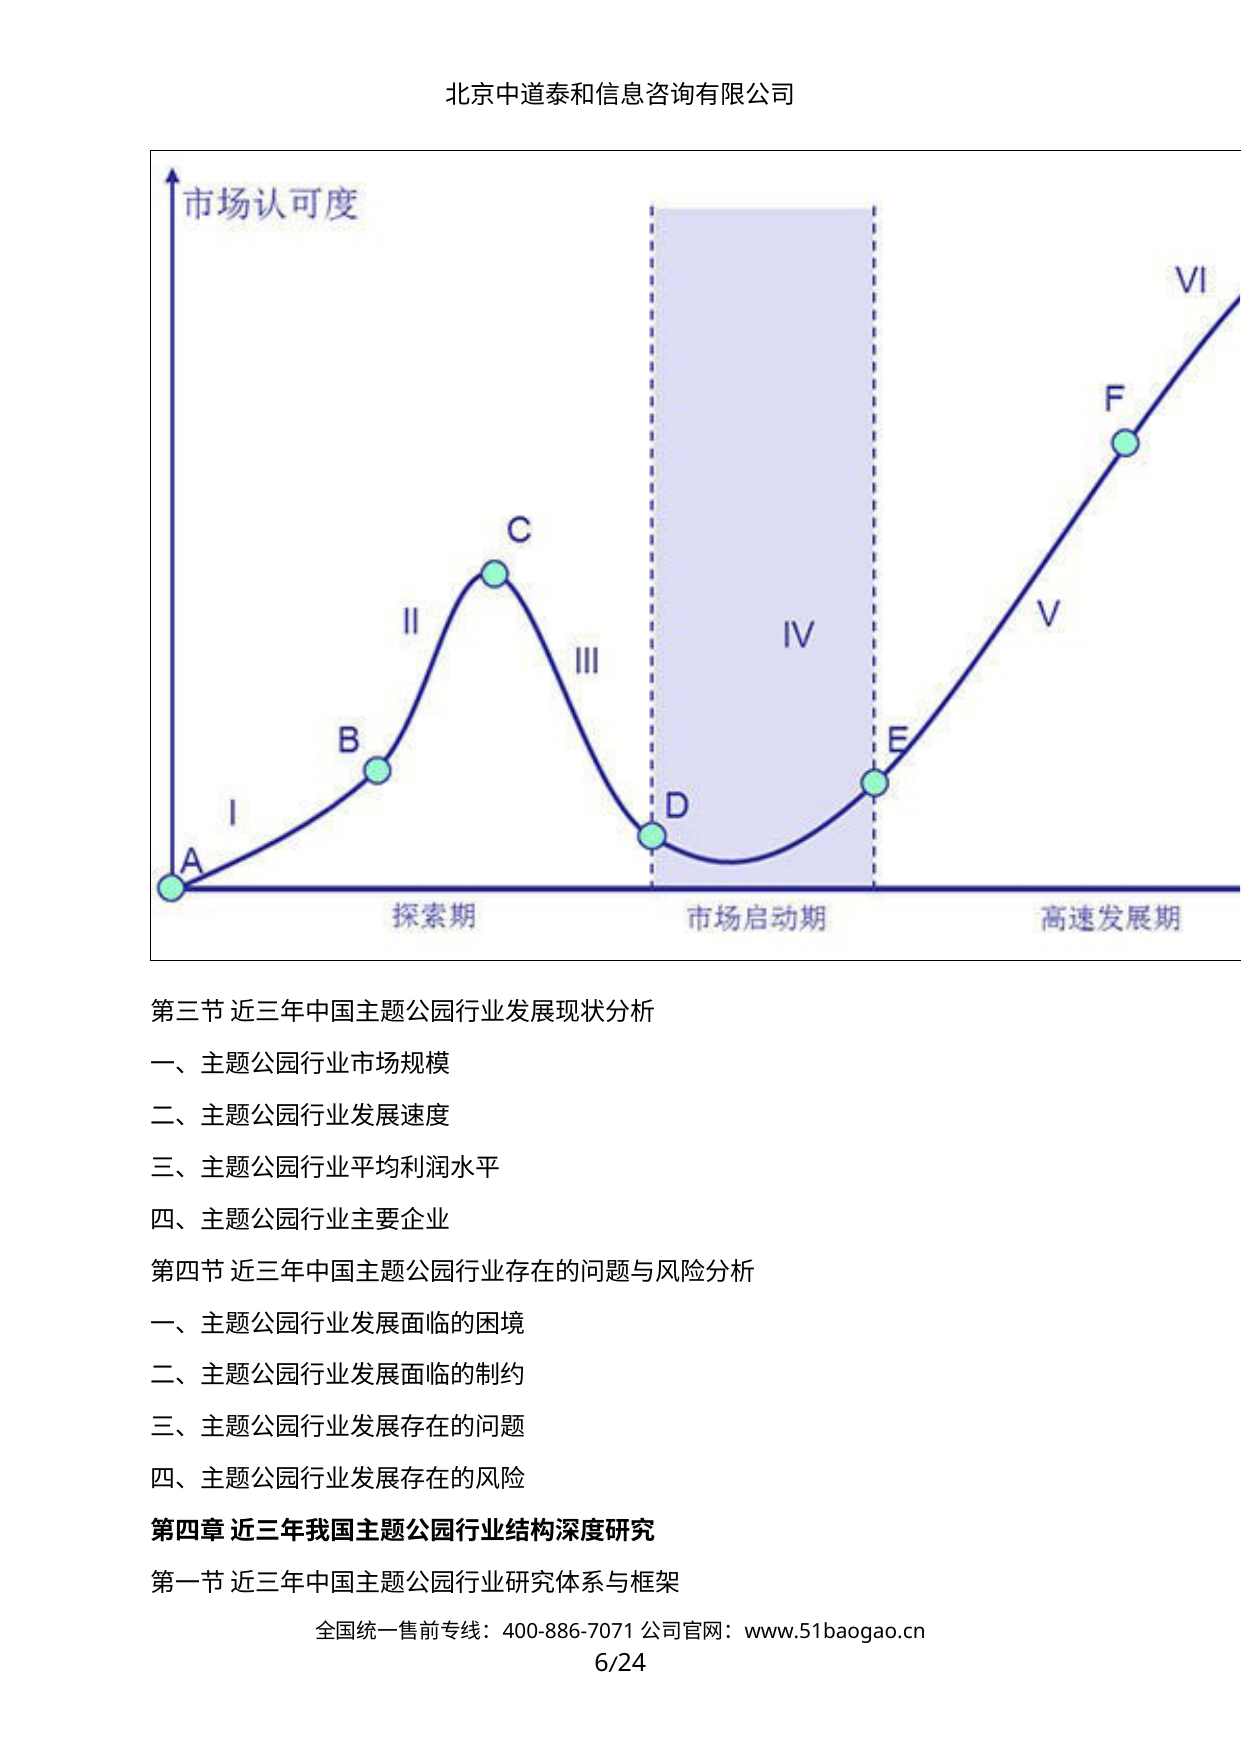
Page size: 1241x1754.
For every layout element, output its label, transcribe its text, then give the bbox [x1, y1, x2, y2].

text 第四节 近三年中国主题公园行业存在的问题与风险分析 [150, 1251, 1090, 1287]
picture [151, 151, 1241, 960]
text 第三节 近三年中国主题公园行业发展现状分析 [150, 992, 1090, 1028]
text 二、主题公园行业发展面临的制约 [150, 1355, 1090, 1391]
text 四、主题公园行业主要企业 [150, 1199, 1090, 1236]
text 第四章 近三年我国主题公园行业结构深度研究 [150, 1511, 1090, 1547]
text 三、主题公园行业发展存在的问题 [150, 1407, 1090, 1443]
text 三、主题公园行业平均利润水平 [150, 1147, 1090, 1184]
text 四、主题公园行业发展存在的风险 [150, 1459, 1090, 1495]
text 一、主题公园行业发展面临的困境 [150, 1303, 1090, 1339]
text 一、主题公园行业市场规模 [150, 1044, 1090, 1080]
text 第一节 近三年中国主题公园行业研究体系与框架 [150, 1562, 1090, 1599]
text 二、主题公园行业发展速度 [150, 1096, 1090, 1132]
